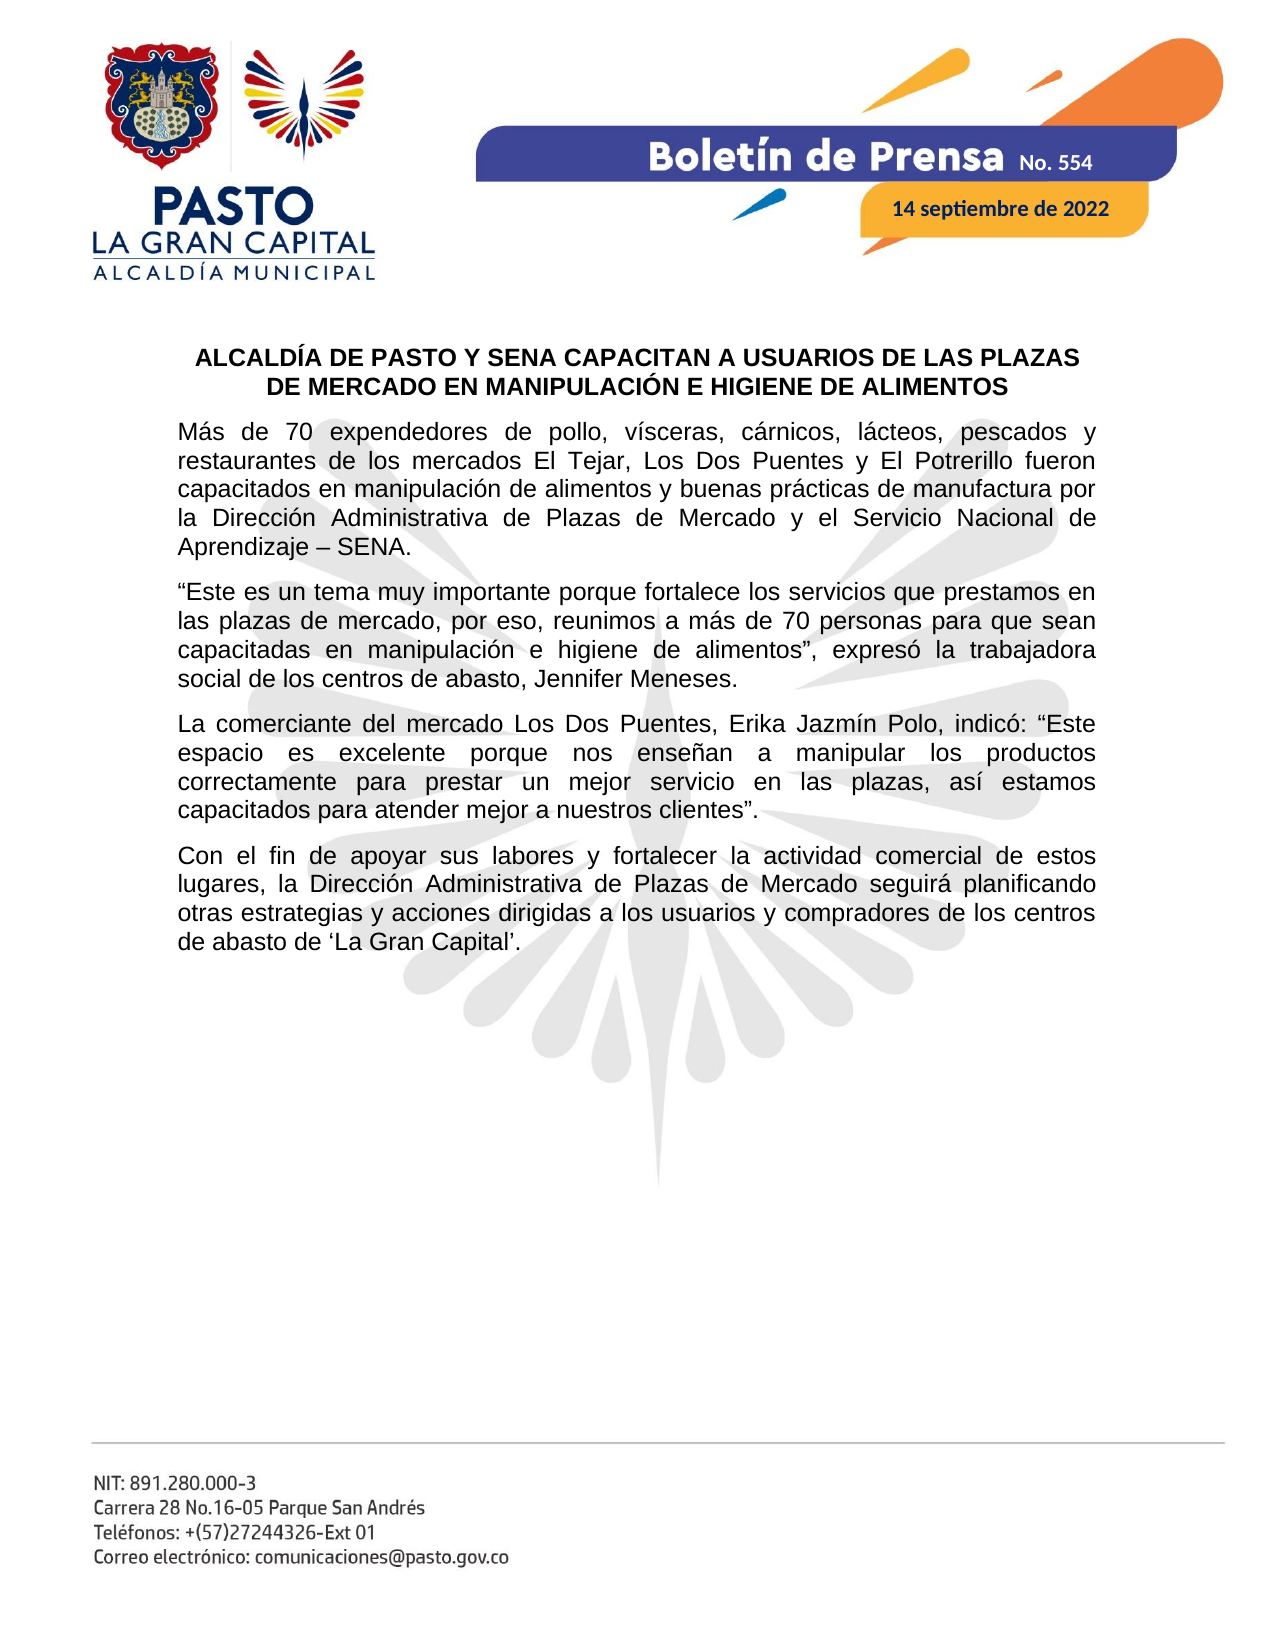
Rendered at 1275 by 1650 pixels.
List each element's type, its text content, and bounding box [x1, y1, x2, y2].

text No. 554 [915, 148, 1098, 176]
text La comerciante del mercado Los Dos Puentes, Erika Jazmín Polo, indicó: “Este espacio es excelente porque nos enseñan a manipular los productos correctamente para prestar un mejor servicio en las plazas, así estamos capacitados para atender mejor a nuestros clientes”. [177, 709, 1098, 824]
text Más de 70 expendedores de pollo, vísceras, cárnicos, lácteos, pescados y restaurantes de los mercados El Tejar, Los Dos Puentes y El Potrerillo fueron capacitados en manipulación de alimentos y buenas prácticas de manufactura por la Dirección Administrativa de Plazas de Mercado y el Servicio Nacional de Aprendizaje – SENA. [177, 417, 1098, 561]
picture [2, 0, 1275, 1650]
text 14 septiembre de 2022 [871, 194, 1127, 222]
text Con el fin de apoyar sus labores y fortalecer la actividad comercial de estos lugares, la Dirección Administrativa de Plazas de Mercado seguirá planificando otras estrategias y acciones dirigidas a los usuarios y compradores de los centros de abasto de ‘La Gran Capital’. [177, 841, 1098, 956]
text ALCALDÍA DE PASTO Y SENA CAPACITAN A USUARIOS DE LAS PLAZAS DE MERCADO EN MANIPULACIÓN E HIGIENE DE ALIMENTOS [177, 343, 1098, 400]
text “Este es un tema muy importante porque fortalece los servicios que prestamos en las plazas de mercado, por eso, reunimos a más de 70 personas para que sean capacitadas en manipulación e higiene de alimentos”, expresó la trabajadora social de los centros de abasto, Jennifer Meneses. [177, 577, 1098, 692]
